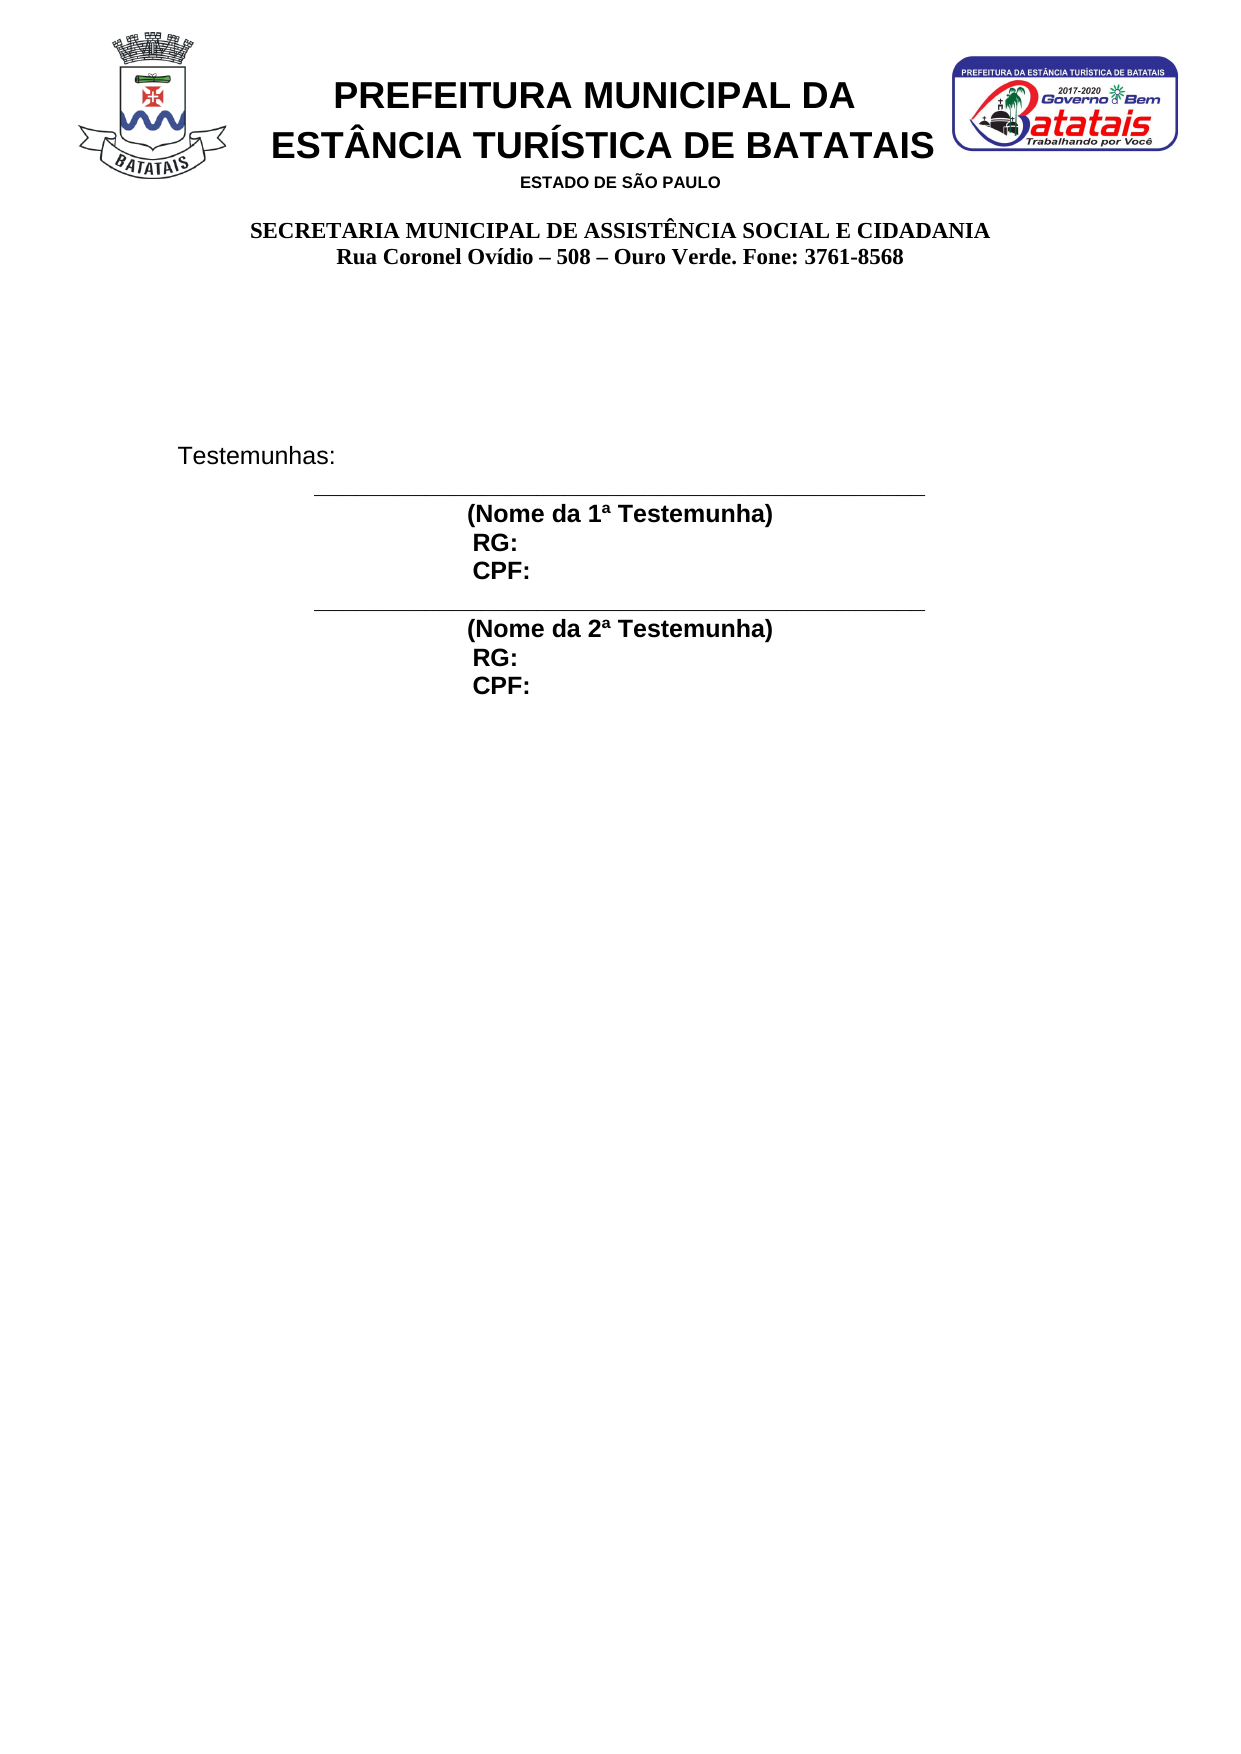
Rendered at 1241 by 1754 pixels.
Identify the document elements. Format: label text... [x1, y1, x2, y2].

text CPF: [177, 556, 1063, 585]
text ____________________________________________ [177, 470, 1063, 499]
text ____________________________________________ [177, 585, 1063, 614]
text Testemunhas: [177, 441, 1063, 470]
text (Nome da 2ª Testemunha) [177, 614, 1063, 642]
picture [951, 51, 1179, 158]
text RG: [177, 527, 1063, 556]
text (Nome da 1ª Testemunha) [177, 499, 1063, 527]
picture [78, 32, 227, 179]
text CPF: [177, 671, 1063, 700]
text RG: [177, 642, 1063, 671]
